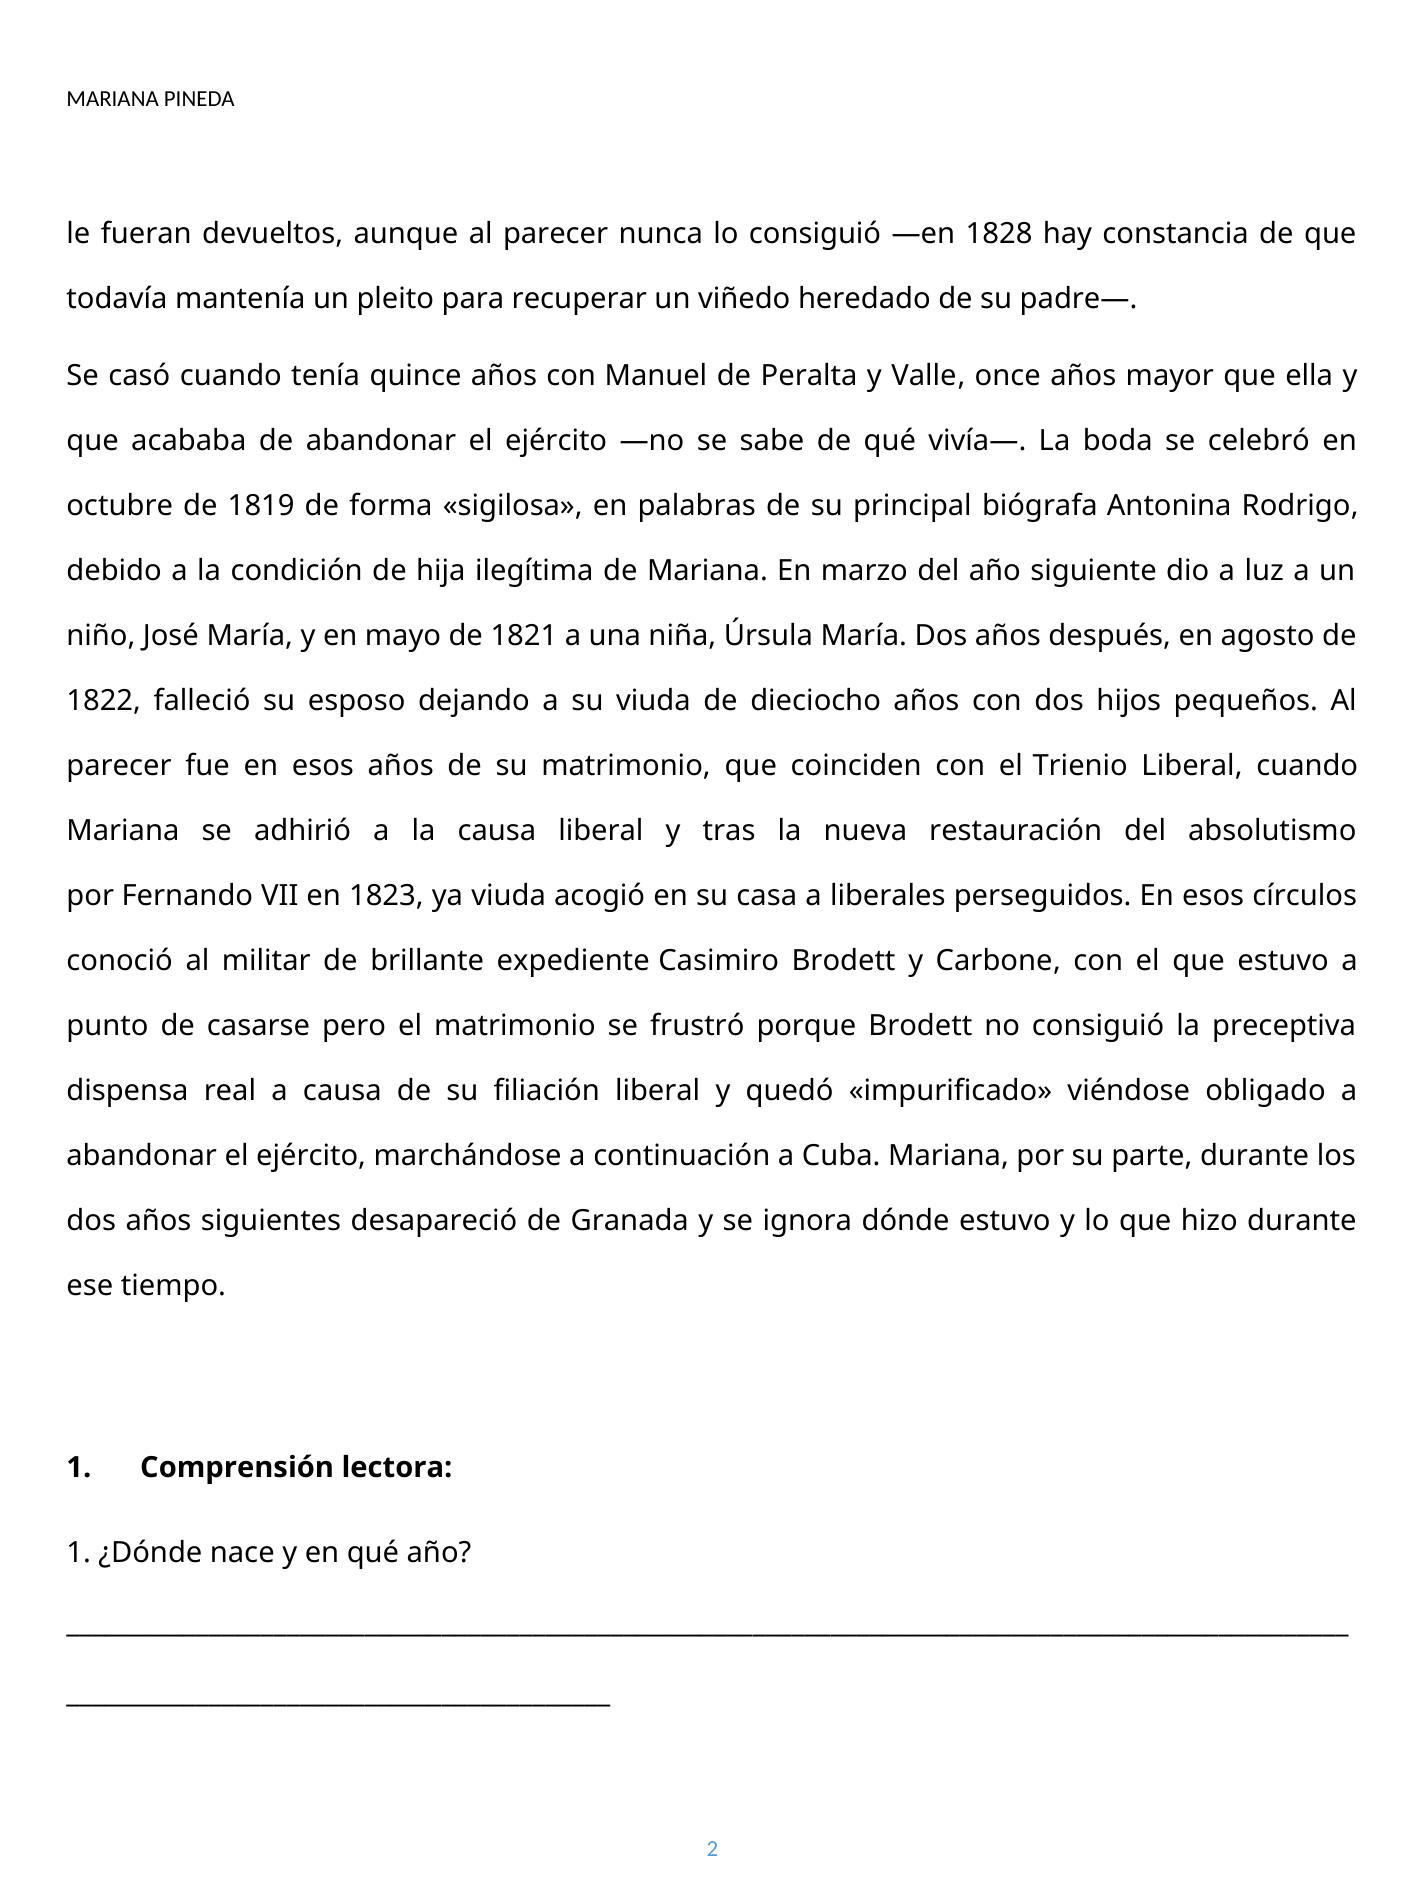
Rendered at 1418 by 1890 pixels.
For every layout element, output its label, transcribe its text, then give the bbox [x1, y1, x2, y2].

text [66, 199, 1358, 329]
text 1. ¿Dónde nace y en qué año?_____________________________________________________________________________________________________________________________________________ [66, 1519, 1358, 1724]
text 1. Comprensión lectora: [66, 1434, 1358, 1499]
text Se casó cuando tenía quince años con Manuel de Peralta y Valle, once años mayor que ella y que acababa de abandonar el ejército —no se sabe de qué vivía—. La boda se celebró en octubre de 1819 de forma «sigilosa», en palabras de su principal biógrafa Antonina Rodrigo, debido a la condición de hija ilegítima de Mariana. En marzo del año siguiente dio a luz a un niño, José María, y en mayo de 1821 a una niña, Úrsula María. Dos años después, en agosto de 1822, falleció su esposo dejando a su viuda de dieciocho años con dos hijos pequeños. Al parecer fue en esos años de su matrimonio, que coinciden con el Trienio Liberal, cuando Mariana se adhirió a la causa liberal y tras la nueva restauración del absolutismo por Fernando VII en 1823, ya viuda acogió en su casa a liberales perseguidos. En esos círculos conoció al militar de brillante expediente Casimiro Brodett y Carbone, con el que estuvo a punto de casarse pero el matrimonio se frustró porque Brodett no consiguió la preceptiva dispensa real a causa de su filiación liberal y quedó «impurificado» viéndose obligado a abandonar el ejército, marchándose a continuación a Cuba. Mariana, por su parte, durante los dos años siguientes desapareció de Granada y se ignora dónde estuvo y lo que hizo durante ese tiempo. [66, 342, 1358, 1317]
